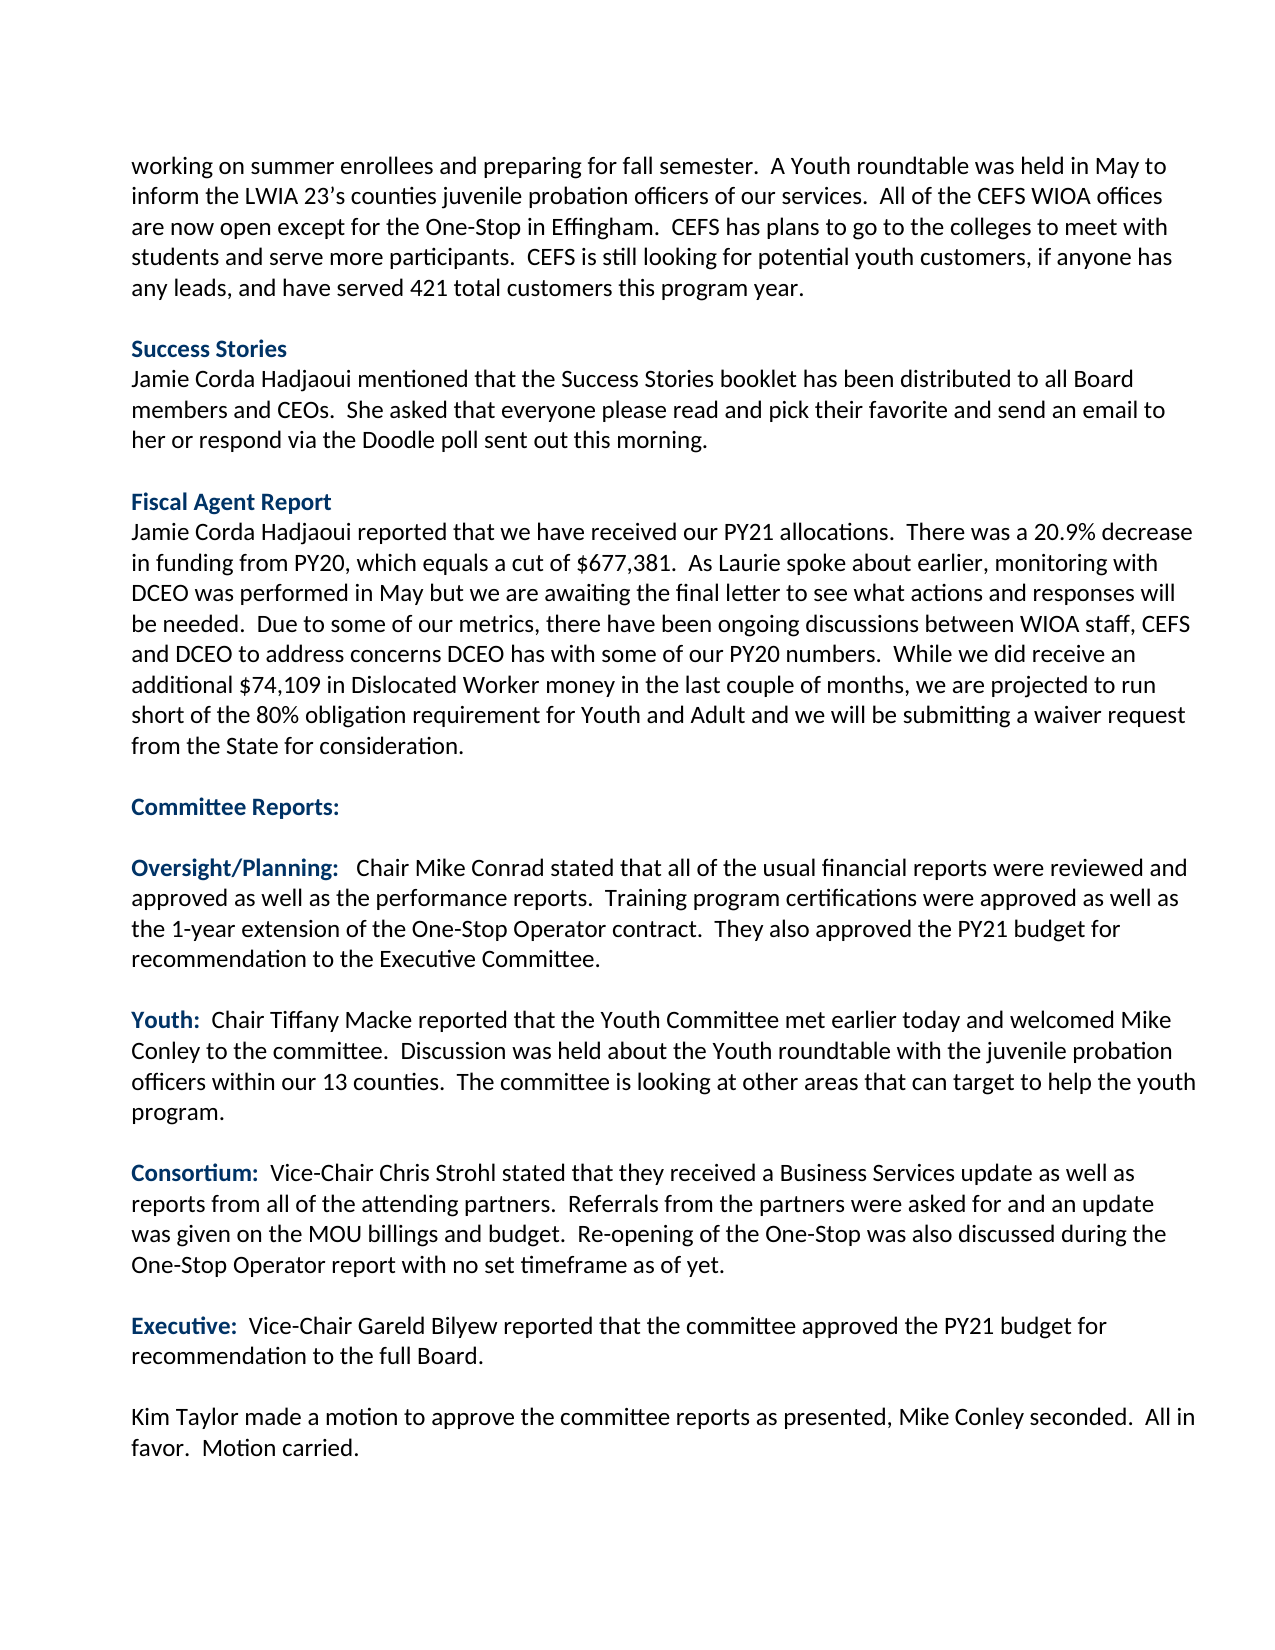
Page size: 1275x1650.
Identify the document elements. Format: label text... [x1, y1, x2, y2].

text Oversight/Planning: Chair Mike Conrad stated that all of the usual financial reports were reviewed and approved as well as the performance reports. Training program certifications were approved as well as the 1-year extension of the One-Stop Operator contract. They also approved the PY21 budget for recommendation to the Executive Committee. [131, 852, 1200, 974]
text Committee Reports: [131, 791, 1200, 821]
text Success Stories [131, 333, 1200, 364]
text Jamie Corda Hadjaoui reported that we have received our PY21 allocations. There was a 20.9% decrease in funding from PY20, which equals a cut of $677,381. As Laurie spoke about earlier, monitoring with DCEO was performed in May but we are awaiting the final letter to see what actions and responses will be needed. Due to some of our metrics, there have been ongoing discussions between WIOA staff, CEFS and DCEO to address concerns DCEO has with some of our PY20 numbers. While we did receive an additional $74,109 in Dislocated Worker money in the last couple of months, we are projected to run short of the 80% obligation requirement for Youth and Adult and we will be submitting a waiver request from the State for consideration. [131, 516, 1200, 760]
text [131, 150, 1200, 303]
text Jamie Corda Hadjaoui mentioned that the Success Stories booklet has been distributed to all Board members and CEOs. She asked that everyone please read and pick their favorite and send an email to her or respond via the Doodle poll sent out this morning. [131, 364, 1200, 455]
text Kim Taylor made a motion to approve the committee reports as presented, Mike Conley seconded. All in favor. Motion carried. [131, 1401, 1200, 1462]
text Fiscal Agent Report [131, 486, 1200, 516]
text Consortium: Vice-Chair Chris Strohl stated that they received a Business Services update as well as reports from all of the attending partners. Referrals from the partners were asked for and an update was given on the MOU billings and budget. Re-opening of the One-Stop was also discussed during the One-Stop Operator report with no set timeframe as of yet. [131, 1157, 1200, 1279]
text Youth: Chair Tiffany Macke reported that the Youth Committee met earlier today and welcomed Mike Conley to the committee. Discussion was held about the Youth roundtable with the juvenile probation officers within our 13 counties. The committee is looking at other areas that can target to help the youth program. [131, 1004, 1200, 1127]
text Executive: Vice-Chair Gareld Bilyew reported that the committee approved the PY21 budget for recommendation to the full Board. [131, 1310, 1200, 1371]
